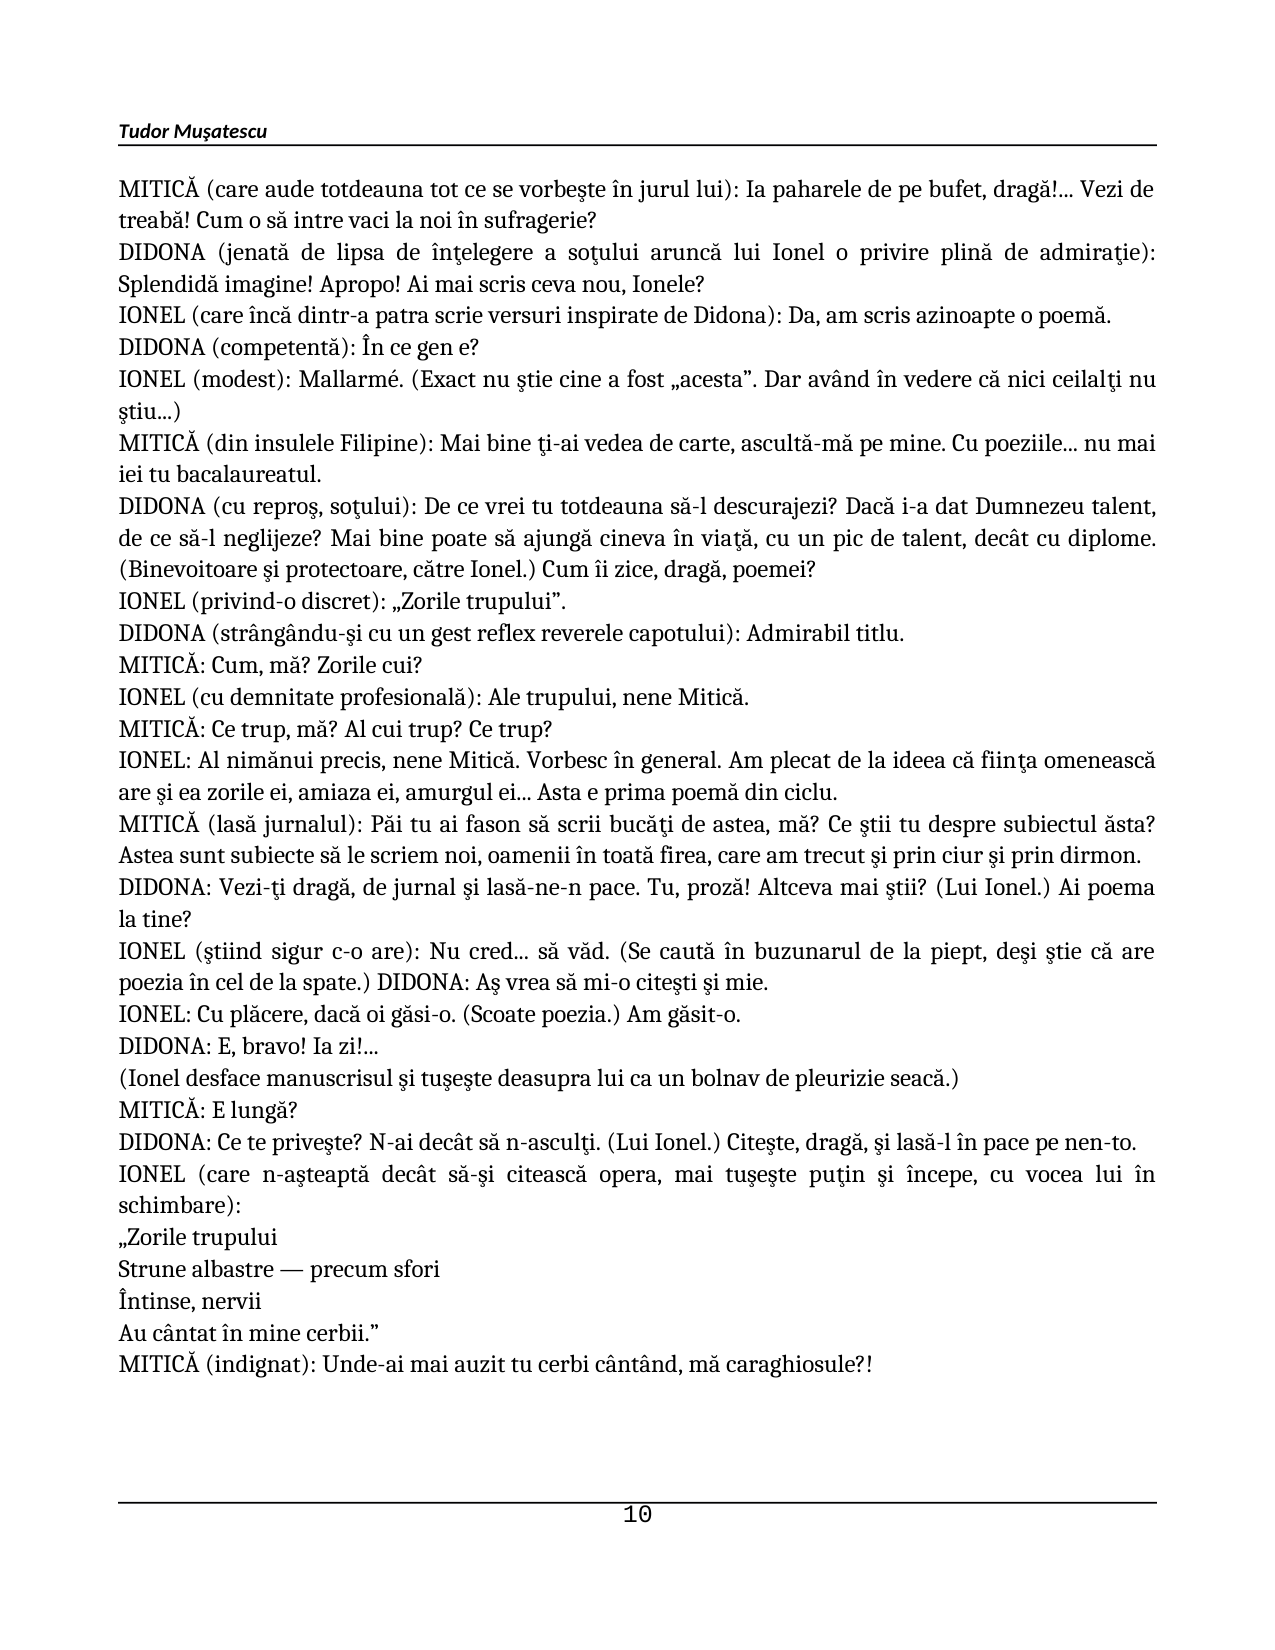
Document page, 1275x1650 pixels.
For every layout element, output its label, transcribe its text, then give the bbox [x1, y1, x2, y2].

text IONEL (modest): Mallarmé. (Exact nu ştie cine a fost „acesta”. Dar având în vedere că nici ceilalţi nu ştiu...) [118, 365, 1157, 425]
text DIDONA: Vezi-ţi dragă, de jurnal şi lasă-ne-n pace. Tu, proză! Altceva mai ştii? (Lui Ionel.) Ai poema la tine? [118, 873, 1157, 933]
text DIDONA: E, bravo! Ia zi!... [118, 1032, 1157, 1061]
text (Ionel desface manuscrisul şi tuşeşte deasupra lui ca un bolnav de pleurizie seacă.) [118, 1064, 1157, 1093]
text MITICĂ: Cum, mă? Zorile cui? [118, 651, 1157, 679]
text IONEL (care n-aşteaptă decât să-şi citească opera, mai tuşeşte puţin şi începe, cu vocea lui în schimbare): [118, 1159, 1157, 1220]
text DIDONA (cu reproş, soţului): De ce vrei tu totdeauna să-l descurajezi? Dacă i-a dat Dumnezeu talent, de ce să-l neglijeze? Mai bine poate să ajungă cineva în viaţă, cu un pic de talent, decât cu diplome. (Binevoitoare şi protectoare, către Ionel.) Cum îi zice, dragă, poemei? [118, 492, 1157, 584]
text DIDONA (jenată de lipsa de înţelegere a soţului aruncă lui Ionel o privire plină de admiraţie): Splendidă imagine! Apropo! Ai mai scris ceva nou, Ionele? [118, 238, 1157, 298]
text MITICĂ: E lungă? [118, 1096, 1157, 1124]
text DIDONA (strângându-şi cu un gest reflex reverele capotului): Admirabil titlu. [118, 619, 1157, 648]
text IONEL (cu demnitate profesională): Ale trupului, nene Mitică. [118, 683, 1157, 711]
text MITICĂ: Ce trup, mă? Al cui trup? Ce trup? [118, 714, 1157, 743]
text DIDONA: Ce te priveşte? N-ai decât să n-asculţi. (Lui Ionel.) Citeşte, dragă, şi lasă-l în pace pe nen-to. [118, 1128, 1157, 1156]
text Strune albastre — precum sfori [118, 1255, 1157, 1283]
text IONEL (ştiind sigur c-o are): Nu cred... să văd. (Se caută în buzunarul de la piept, deşi ştie că are poezia în cel de la spate.) DIDONA: Aş vrea să mi-o citeşti şi mie. [118, 937, 1157, 997]
text IONEL (care încă dintr-a patra scrie versuri inspirate de Didona): Da, am scris azinoapte o poemă. [118, 301, 1157, 330]
text IONEL (privind-o discret): „Zorile trupului”. [118, 587, 1157, 616]
text DIDONA (competentă): În ce gen e? [118, 333, 1157, 362]
text MITICĂ (care aude totdeauna tot ce se vorbeşte în jurul lui): Ia paharele de pe bufet, dragă!... Vezi de treabă! Cum o să intre vaci la noi în sufragerie? [118, 174, 1157, 235]
text „Zorile trupului [118, 1223, 1157, 1252]
text Au cântat în mine cerbii.” [118, 1318, 1157, 1347]
text IONEL: Cu plăcere, dacă oi găsi-o. (Scoate poezia.) Am găsit-o. [118, 1000, 1157, 1029]
text MITICĂ (din insulele Filipine): Mai bine ţi-ai vedea de carte, ascultă-mă pe mine. Cu poeziile... nu mai iei tu bacalaureatul. [118, 428, 1157, 489]
text MITICĂ (indignat): Unde-ai mai auzit tu cerbi cântând, mă caraghiosule?! [118, 1350, 1157, 1379]
text Întinse, nervii [118, 1287, 1157, 1315]
text MITICĂ (lasă jurnalul): Păi tu ai fason să scrii bucăţi de astea, mă? Ce ştii tu despre subiectul ăsta? Astea sunt subiecte să le scriem noi, oamenii în toată firea, care am trecut şi prin ciur şi prin dirmon. [118, 810, 1157, 870]
text IONEL: Al nimănui precis, nene Mitică. Vorbesc în general. Am plecat de la ideea că fiinţa omenească are şi ea zorile ei, amiaza ei, amurgul ei... Asta e prima poemă din ciclu. [118, 746, 1157, 807]
